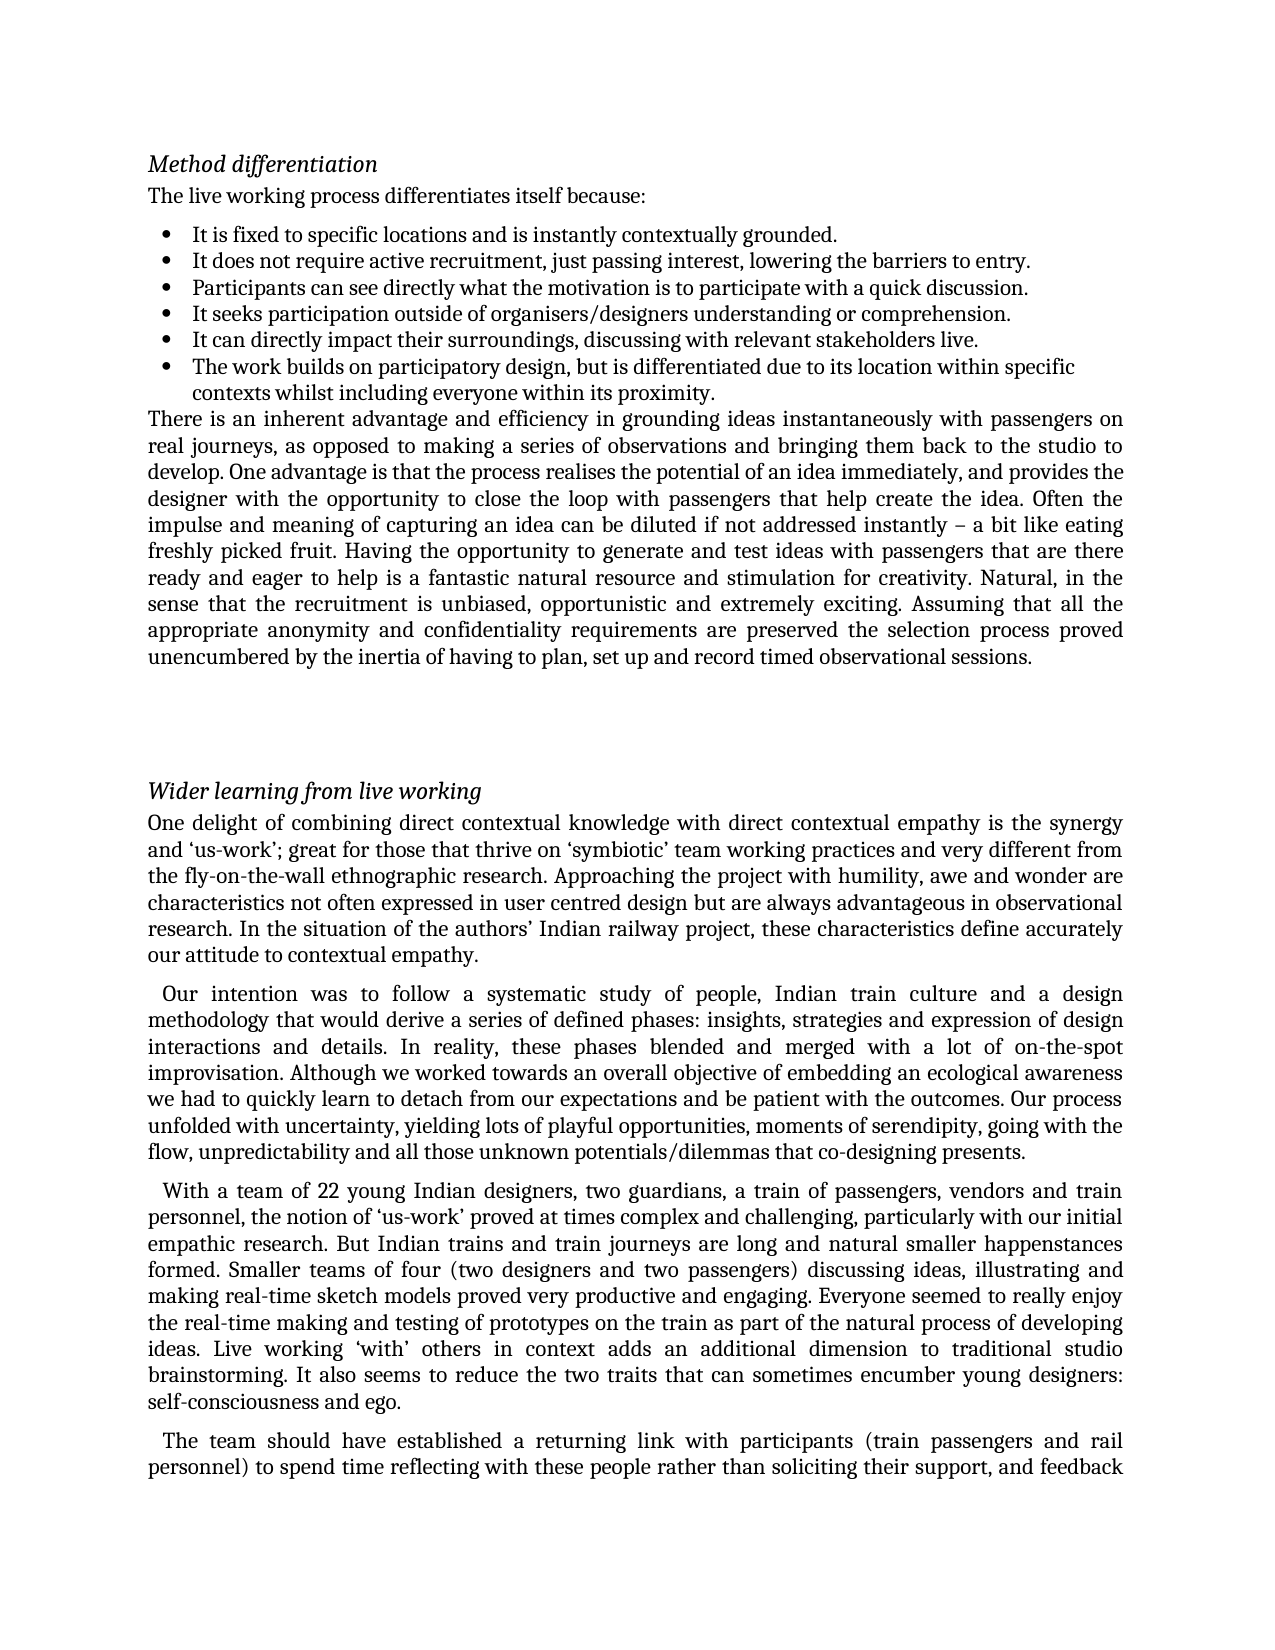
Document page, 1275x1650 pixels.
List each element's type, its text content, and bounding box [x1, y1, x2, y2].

list Participants can see directly what the motivation is to participate with a quick discussion. [162, 274, 1125, 301]
list It seeks participation outside of organisers/designers understanding or comprehension. [162, 301, 1125, 327]
text Our intention was to follow a systematic study of people, Indian train culture and a design methodology that would derive a series of defined phases: insights, strategies and expression of design interactions and details. In reality, these phases blended and merged with a lot of on-the-spot improvisation. Although we worked towards an overall objective of embedding an ecological awareness we had to quickly learn to detach from our expectations and be patient with the outcomes. Our process unfolded with uncertainty, yielding lots of playful opportunities, moments of serendipity, going with the flow, unpredictability and all those unknown potentials/dilemmas that co-designing presents. [148, 981, 1125, 1165]
subtitle Method differentiation [148, 150, 1125, 179]
list The work builds on participatory design, but is differentiated due to its location within specific contexts whilst including everyone within its proximity. [162, 353, 1125, 406]
text With a team of 22 young Indian designers, two guardians, a train of passengers, vendors and train personnel, the notion of ‘us-work’ proved at times complex and challenging, particularly with our initial empathic research. But Indian trains and train journeys are long and natural smaller happenstances formed. Smaller teams of four (two designers and two passengers) discussing ideas, illustrating and making real-time sketch models proved very productive and engaging. Everyone seemed to really enjoy the real-time making and testing of prototypes on the train as part of the natural process of developing ideas. Live working ‘with’ others in context adds an additional dimension to traditional studio brainstorming. It also seems to reduce the two traits that can sometimes encumber young designers: self-consciousness and ego. [148, 1178, 1125, 1415]
list It is fixed to specific locations and is instantly contextually grounded. [162, 222, 1125, 248]
text The live working process differentiates itself because: [148, 183, 1125, 209]
text One delight of combining direct contextual knowledge with direct contextual empathy is the synergy and ‘us-work’; great for those that thrive on ‘symbiotic’ team working practices and very different from the fly-on-the-wall ethnographic research. Approaching the project with humility, awe and wonder are characteristics not often expressed in user centred design but are always advantageous in observational research. In the situation of the authors’ Indian railway project, these characteristics define accurately our attitude to contextual empathy. [148, 810, 1125, 968]
subtitle Wider learning from live working [148, 777, 1125, 806]
list It can directly impact their surroundings, discussing with relevant stakeholders live. [162, 327, 1125, 353]
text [148, 1427, 1125, 1480]
list It does not require active recruitment, just passing interest, lowering the barriers to entry. [162, 248, 1125, 274]
text There is an inherent advantage and efficiency in grounding ideas instantaneously with passengers on real journeys, as opposed to making a series of observations and bringing them back to the studio to develop. One advantage is that the process realises the potential of an idea immediately, and provides the designer with the opportunity to close the loop with passengers that help create the idea. Often the impulse and meaning of capturing an idea can be diluted if not addressed instantly – a bit like eating freshly picked fruit. Having the opportunity to generate and test ideas with passengers that are there ready and eager to help is a fantastic natural resource and stimulation for creativity. Natural, in the sense that the recruitment is unbiased, opportunistic and extremely exciting. Assuming that all the appropriate anonymity and confidentiality requirements are preserved the selection process proved unencumbered by the inertia of having to plan, set up and record timed observational sessions. [148, 406, 1125, 670]
